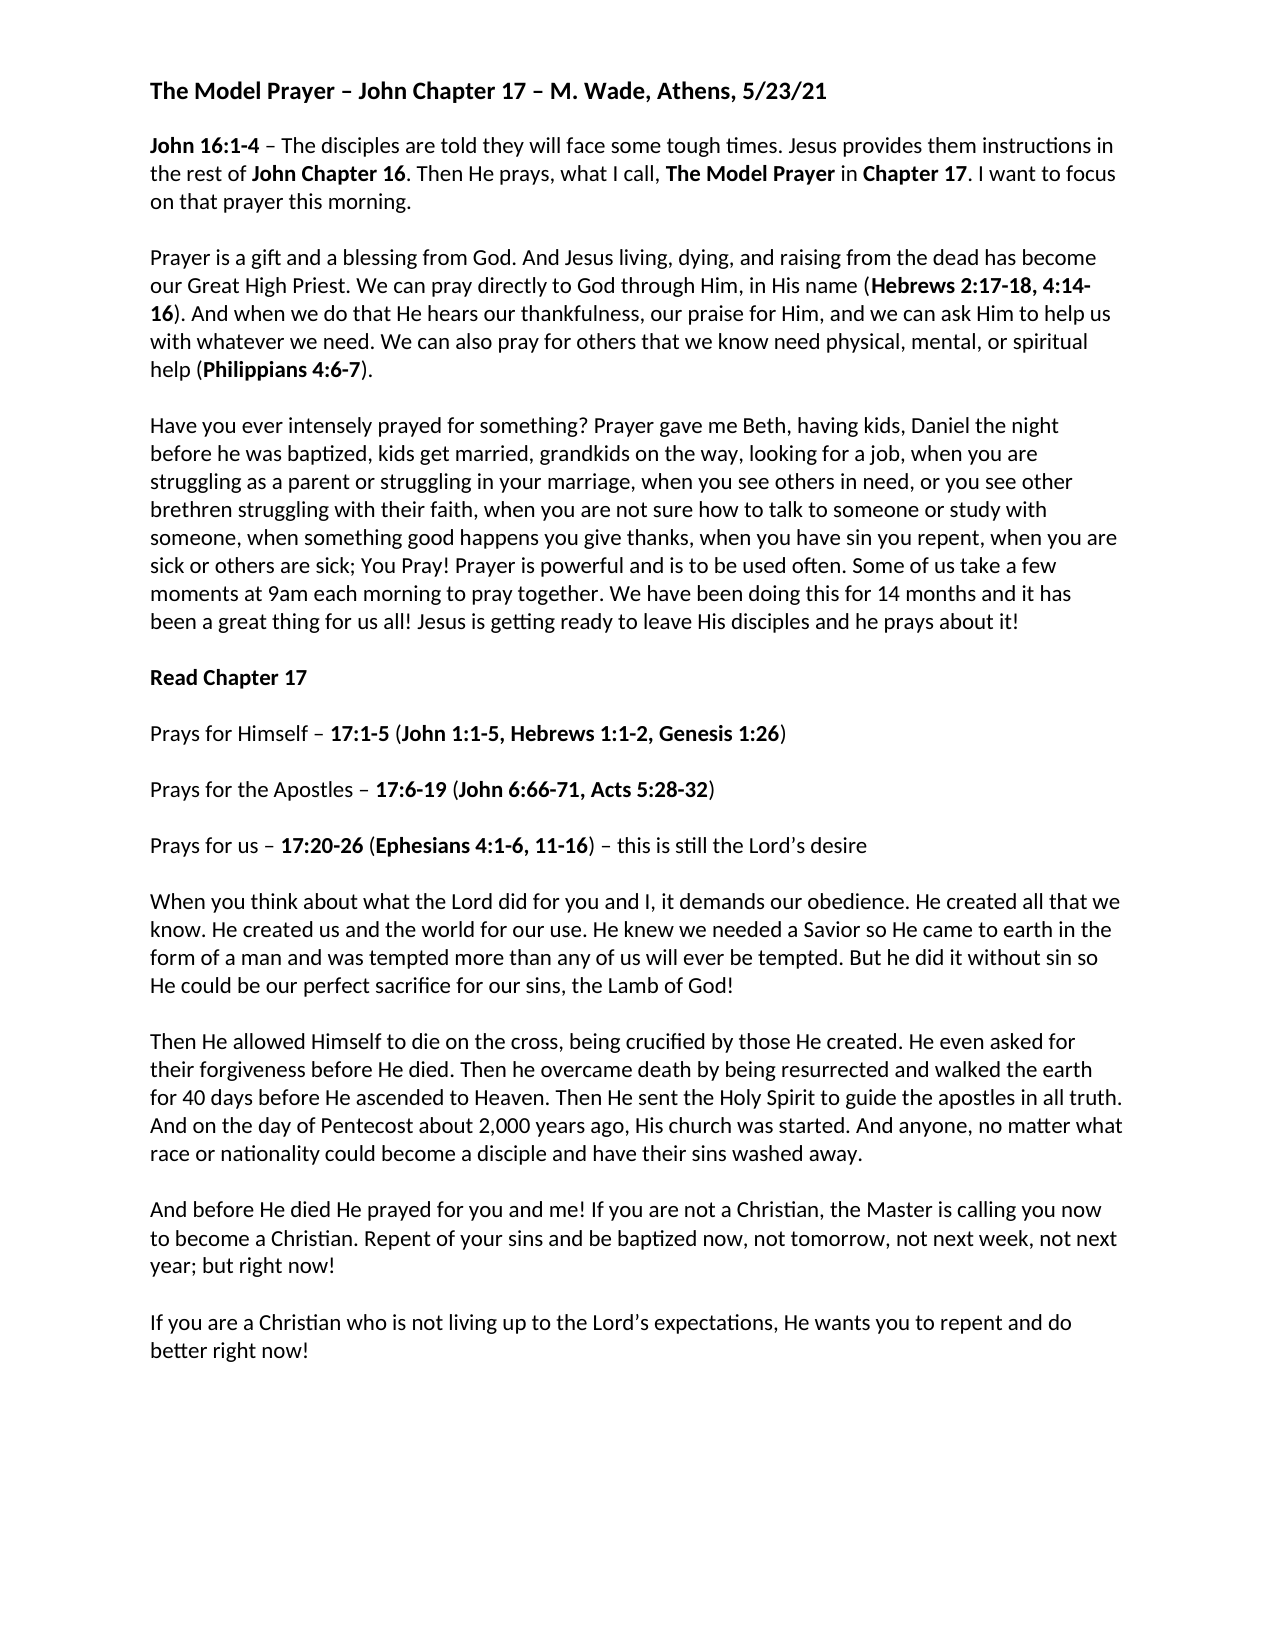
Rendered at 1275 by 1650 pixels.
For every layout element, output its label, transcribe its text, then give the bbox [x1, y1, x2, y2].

text Prayer is a gift and a blessing from God. And Jesus living, dying, and raising from the dead has become our Great High Priest. We can pray directly to God through Him, in His name (Hebrews 2:17-18, 4:14-16). And when we do that He hears our thankfulness, our praise for Him, and we can ask Him to help us with whatever we need. We can also pray for others that we know need physical, mental, or spiritual help (Philippians 4:6-7). [150, 243, 1125, 383]
text The Model Prayer – John Chapter 17 – M. Wade, Athens, 5/23/21 [150, 75, 1125, 106]
text Then He allowed Himself to die on the cross, being crucified by those He created. He even asked for their forgiveness before He died. Then he overcame death by being resurrected and walked the earth for 40 days before He ascended to Heaven. Then He sent the Holy Spirit to guide the apostles in all truth. And on the day of Pentecost about 2,000 years ago, His church was started. And anyone, no matter what race or nationality could become a disciple and have their sins washed away. [150, 1027, 1125, 1168]
text Prays for us – 17:20-26 (Ephesians 4:1-6, 11-16) – this is still the Lord’s desire [150, 831, 1125, 859]
text If you are a Christian who is not living up to the Lord’s expectations, He wants you to repent and do better right now! [150, 1308, 1125, 1364]
text John 16:1-4 – The disciples are told they will face some tough times. Jesus provides them instructions in the rest of John Chapter 16. Then He prays, what I call, The Model Prayer in Chapter 17. I want to focus on that prayer this morning. [150, 131, 1125, 215]
text Have you ever intensely prayed for something? Prayer gave me Beth, having kids, Daniel the night before he was baptized, kids get married, grandkids on the way, looking for a job, when you are struggling as a parent or struggling in your marriage, when you see others in need, or you see other brethren struggling with their faith, when you are not sure how to talk to someone or study with someone, when something good happens you give thanks, when you have sin you repent, when you are sick or others are sick; You Pray! Prayer is powerful and is to be used often. Some of us take a few moments at 9am each morning to pray together. We have been doing this for 14 months and it has been a great thing for us all! Jesus is getting ready to leave His disciples and he prays about it! [150, 411, 1125, 635]
text Prays for Himself – 17:1-5 (John 1:1-5, Hebrews 1:1-2, Genesis 1:26) [150, 719, 1125, 747]
text Prays for the Apostles – 17:6-19 (John 6:66-71, Acts 5:28-32) [150, 747, 1125, 803]
text Read Chapter 17 [150, 663, 1125, 691]
text And before He died He prayed for you and me! If you are not a Christian, the Master is calling you now to become a Christian. Repent of your sins and be baptized now, not tomorrow, not next week, not next year; but right now! [150, 1196, 1125, 1280]
text When you think about what the Lord did for you and I, it demands our obedience. He created all that we know. He created us and the world for our use. He knew we needed a Savior so He came to earth in the form of a man and was tempted more than any of us will ever be tempted. But he did it without sin so He could be our perfect sacrifice for our sins, the Lamb of God! [150, 887, 1125, 999]
